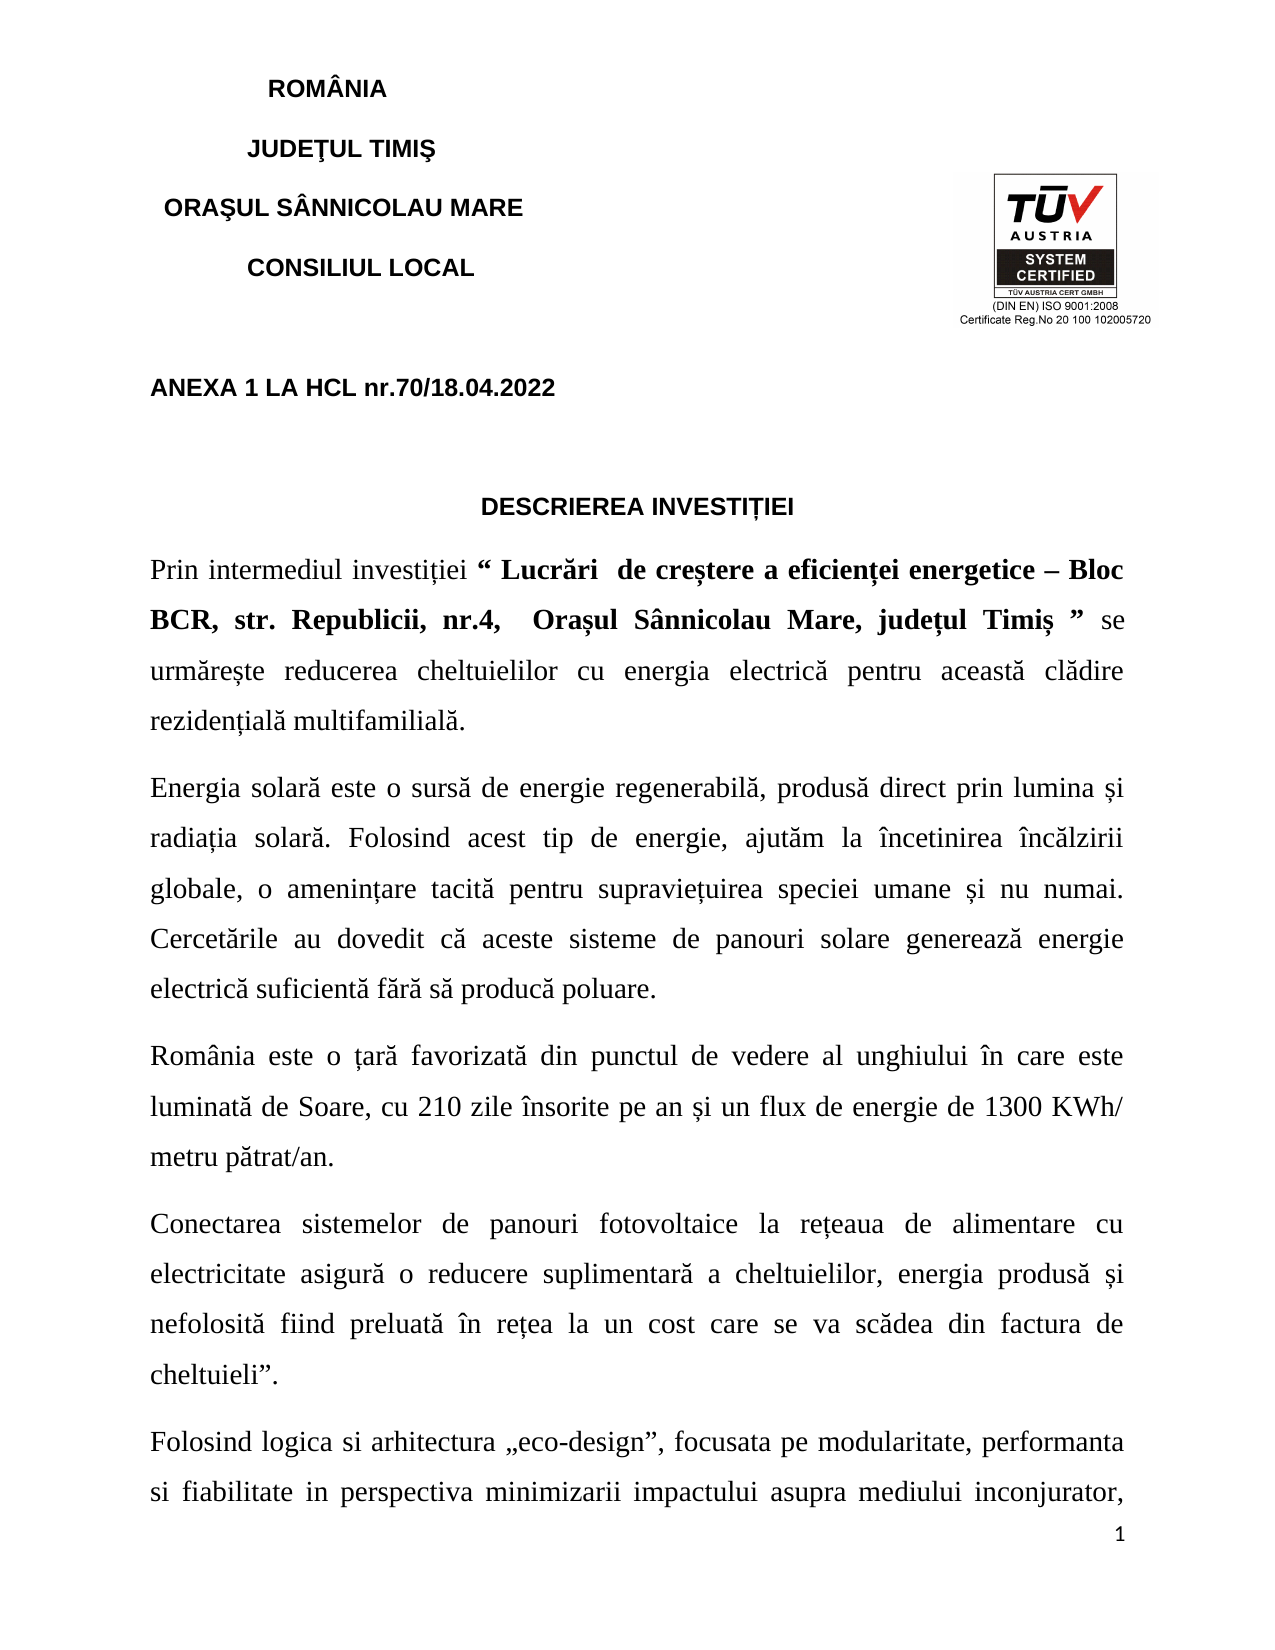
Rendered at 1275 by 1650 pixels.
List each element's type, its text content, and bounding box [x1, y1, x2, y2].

text ANEXA 1 LA HCL nr.70/18.04.2022 [150, 373, 1125, 402]
text România este o țară favorizată din punctul de vedere al unghiului în care este luminată de Soare, cu 210 zile însorite pe an și un flux de energie de 1300 KWh/ metru pătrat/an. [150, 1038, 1125, 1172]
text Energia solară este o sursă de energie regenerabilă, produsă direct prin lumina și radiația solară. Folosind acest tip de energie, ajutăm la încetinirea încălzirii globale, o amenințare tacită pentru supraviețuirea speciei umane și nu numai. Cercetările au dovedit că aceste sisteme de panouri solare generează energie electrică suficientă fără să producă poluare. [150, 770, 1125, 1005]
text ORAŞUL SÂNNICOLAU MARE [150, 193, 953, 222]
text ROMÂNIA [150, 74, 1125, 103]
text DESCRIEREA INVESTIȚIEI [150, 492, 1125, 521]
text Conectarea sistemelor de panouri fotovoltaice la rețeaua de alimentare cu electricitate asigură o reducere suplimentară a cheltuielilor, energia produsă și nefolosită fiind preluată în rețea la un cost care se va scădea din factura de cheltuieli”. [150, 1206, 1125, 1390]
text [150, 1424, 1125, 1508]
text Prin intermediul investiției “ Lucrări de creștere a eficienței energetice – Bloc BCR, str. Republicii, nr.4, Orașul Sânnicolau Mare, județul Timiș ” se urmărește reducerea cheltuielilor cu energia electrică pentru această clădire rezidențială multifamilială. [150, 552, 1125, 737]
text JUDEŢUL TIMIŞ [150, 134, 1125, 162]
text CONSILIUL LOCAL [150, 253, 953, 282]
